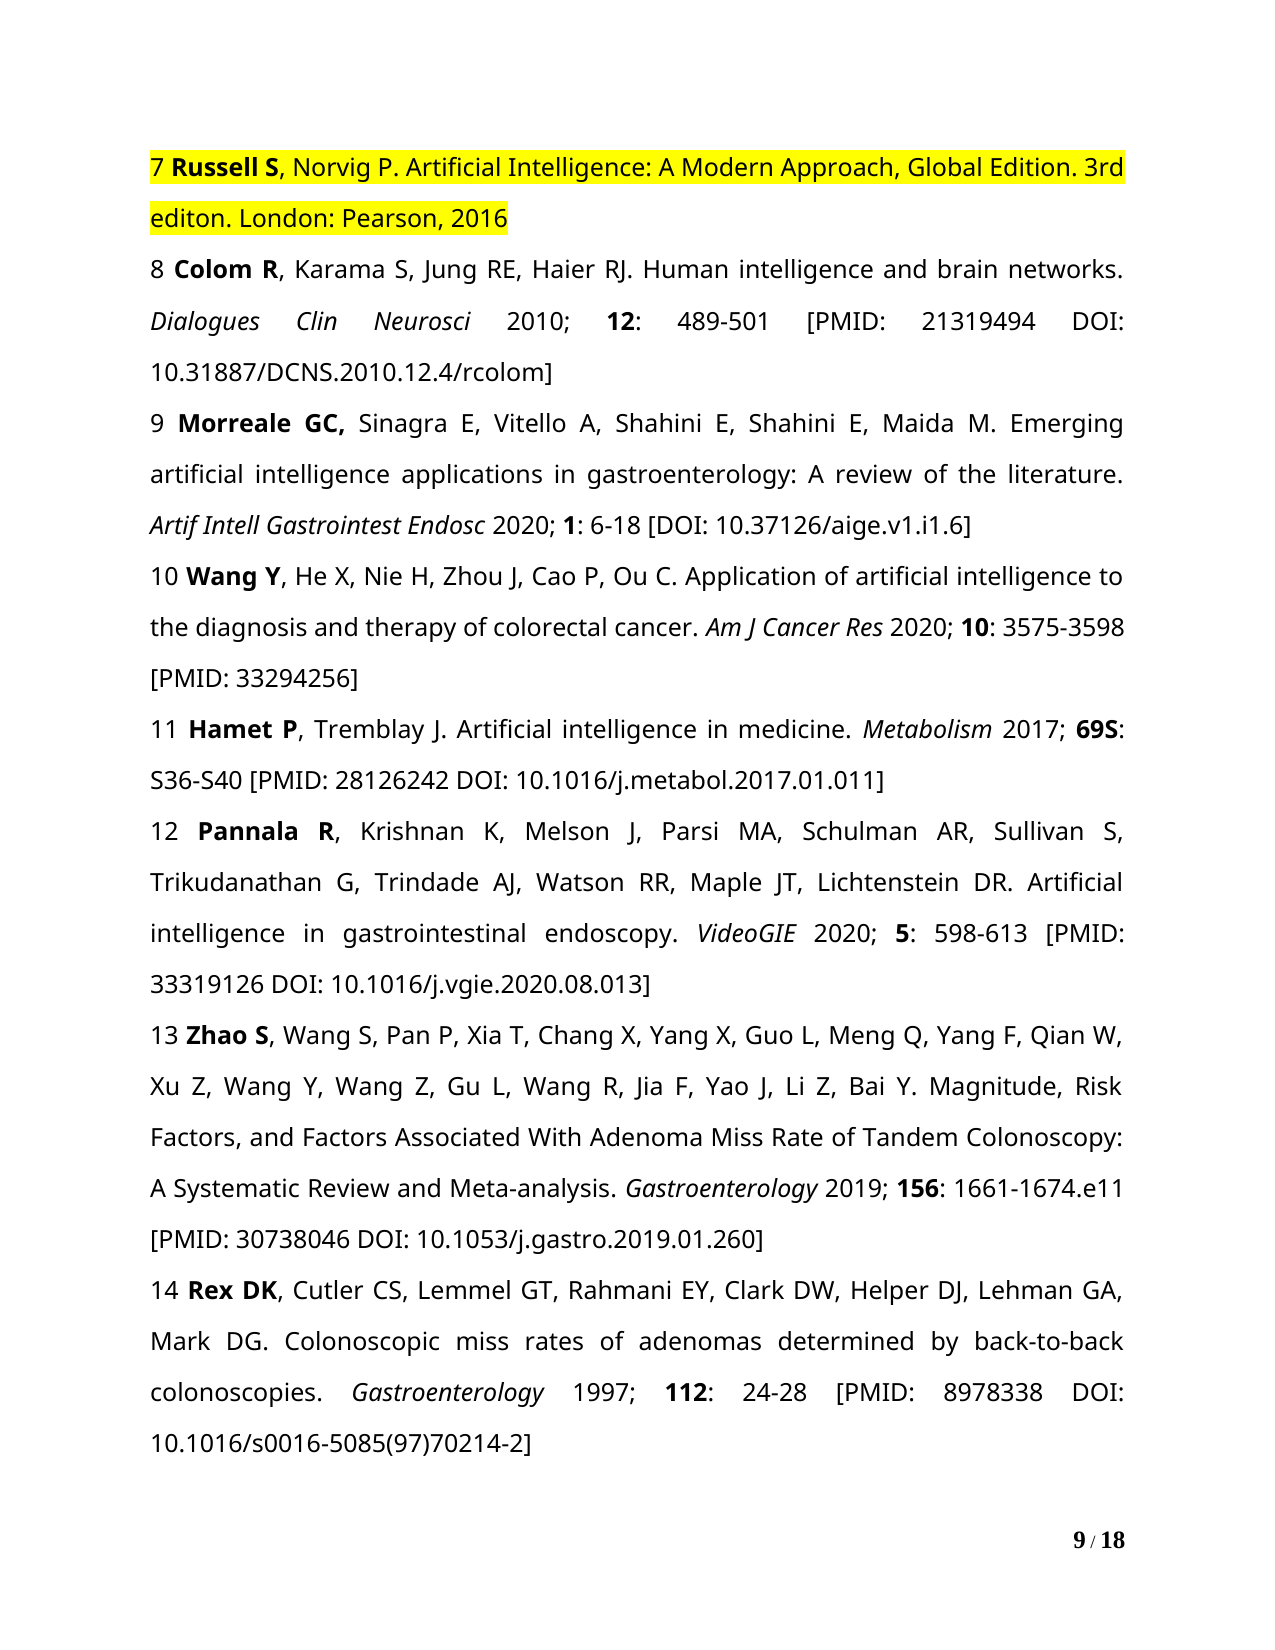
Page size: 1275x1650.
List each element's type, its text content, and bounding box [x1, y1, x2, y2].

text 8 Colom R, Karama S, Jung RE, Haier RJ. Human intelligence and brain networks. Dialogues Clin Neurosci 2010; 12: 489-501 [PMID: 21319494 DOI: 10.31887/DCNS.2010.12.4/rcolom] [150, 252, 1125, 388]
text 13 Zhao S, Wang S, Pan P, Xia T, Chang X, Yang X, Guo L, Meng Q, Yang F, Qian W, Xu Z, Wang Y, Wang Z, Gu L, Wang R, Jia F, Yao J, Li Z, Bai Y. Magnitude, Risk Factors, and Factors Associated With Adenoma Miss Rate of Tandem Colonoscopy: A Systematic Review and Meta-analysis. Gastroenterology 2019; 156: 1661-1674.e11 [PMID: 30738046 DOI: 10.1053/j.gastro.2019.01.260] [150, 1018, 1125, 1256]
text 14 Rex DK, Cutler CS, Lemmel GT, Rahmani EY, Clark DW, Helper DJ, Lehman GA, Mark DG. Colonoscopic miss rates of adenomas determined by back-to-back colonoscopies. Gastroenterology 1997; 112: 24-28 [PMID: 8978338 DOI: 10.1016/s0016-5085(97)70214-2] [150, 1273, 1125, 1460]
text 10 Wang Y, He X, Nie H, Zhou J, Cao P, Ou C. Application of artificial intelligence to the diagnosis and therapy of colorectal cancer. Am J Cancer Res 2020; 10: 3575-3598 [PMID: 33294256] [150, 558, 1125, 694]
text 7 Russell S, Norvig P. Artificial Intelligence: A Modern Approach, Global Edition. 3rd editon. London: Pearson, 2016 [150, 184, 1125, 235]
text 9 Morreale GC, Sinagra E, Vitello A, Shahini E, Shahini E, Maida M. Emerging artificial intelligence applications in gastroenterology: A review of the literature. Artif Intell Gastrointest Endosc 2020; 1: 6-18 [DOI: 10.37126/aige.v1.i1.6] [150, 405, 1125, 541]
text 12 Pannala R, Krishnan K, Melson J, Parsi MA, Schulman AR, Sullivan S, Trikudanathan G, Trindade AJ, Watson RR, Maple JT, Lichtenstein DR. Artificial intelligence in gastrointestinal endoscopy. VideoGIE 2020; 5: 598-613 [PMID: 33319126 DOI: 10.1016/j.vgie.2020.08.013] [150, 813, 1125, 1001]
text 11 Hamet P, Tremblay J. Artificial intelligence in medicine. Metabolism 2017; 69S: S36-S40 [PMID: 28126242 DOI: 10.1016/j.metabol.2017.01.011] [150, 711, 1125, 797]
